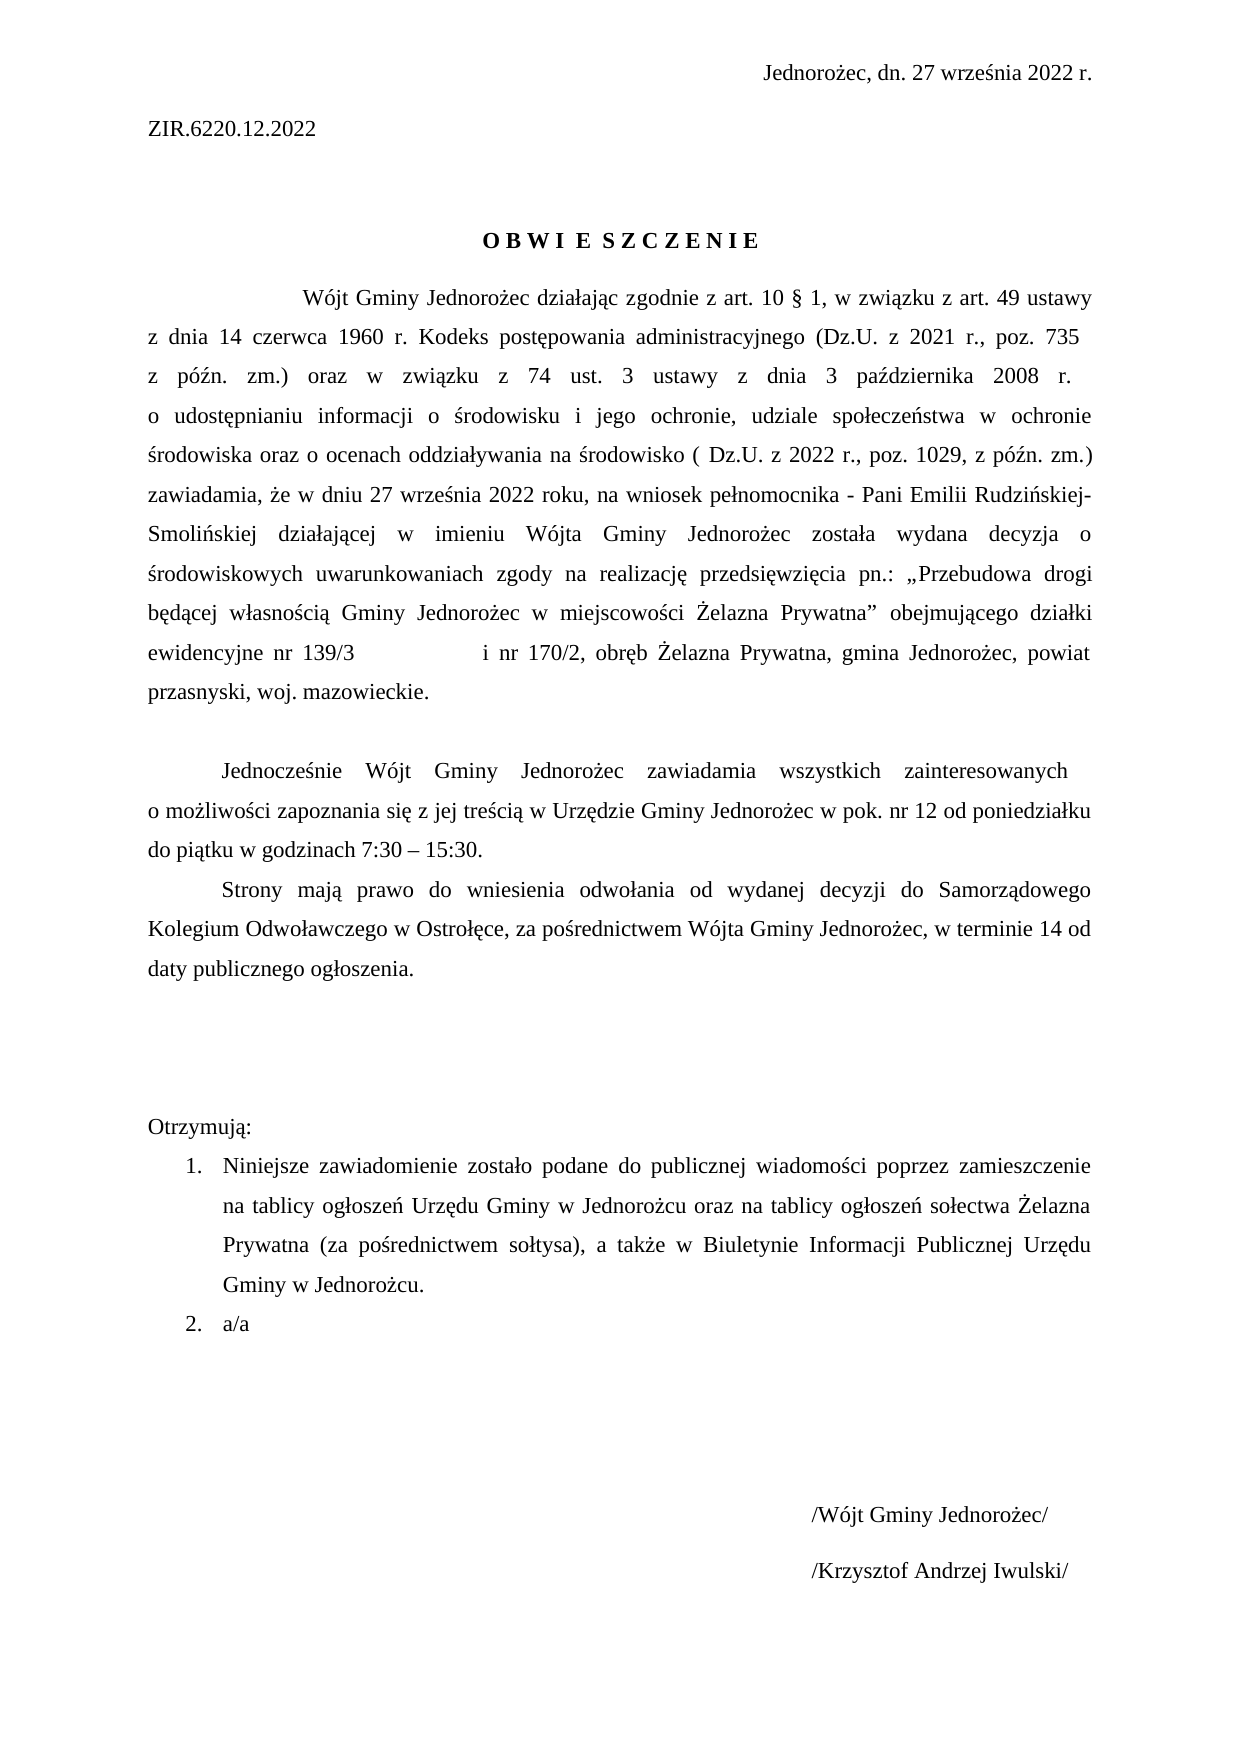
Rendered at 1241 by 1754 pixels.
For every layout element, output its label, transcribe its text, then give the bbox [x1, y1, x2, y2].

text Strony mają prawo do wniesienia odwołania od wydanej decyzji do Samorządowego Kolegium Odwoławczego w Ostrołęce, za pośrednictwem Wójta Gminy Jednorożec, w terminie 14 od daty publicznego ogłoszenia. [148, 876, 1093, 981]
list Niniejsze zawiadomienie zostało podane do publicznej wiadomości poprzez zamieszczenie na tablicy ogłoszeń Urzędu Gminy w Jednorożcu oraz na tablicy ogłoszeń sołectwa Żelazna Prywatna (za pośrednictwem sołtysa), a także w Biuletynie Informacji Publicznej Urzędu Gminy w Jednorożcu. [185, 1152, 1093, 1297]
text ZIR.6220.12.2022 [148, 115, 1093, 142]
text Jednorożec, dn. 27 września 2022 r. [148, 59, 1093, 85]
text Otrzymują: [148, 1113, 1093, 1139]
list a/a [185, 1310, 1093, 1336]
text /Krzysztof Andrzej Iwulski/ [811, 1557, 1093, 1584]
text Jednocześnie Wójt Gminy Jednorożec zawiadamia wszystkich zainteresowanych o możliwości zapoznania się z jej treścią w Urzędzie Gminy Jednorożec w pok. nr 12 od poniedziałku do piątku w godzinach 7:30 – 15:30. [148, 757, 1093, 863]
text Wójt Gminy Jednorożec działając zgodnie z art. 10 § 1, w związku z art. 49 ustawy z dnia 14 czerwca 1960 r. Kodeks postępowania administracyjnego (Dz.U. z 2021 r., poz. 735 z późn. zm.) oraz w związku z 74 ust. 3 ustawy z dnia 3 października 2008 r. o udostępnianiu informacji o środowisku i jego ochronie, udziale społeczeństwa w ochronie środowiska oraz o ocenach oddziaływania na środowisko ( Dz.U. z 2022 r., poz. 1029, z późn. zm.) zawiadamia, że w dniu 27 września 2022 roku, na wniosek pełnomocnika - Pani Emilii Rudzińskiej-Smolińskiej działającej w imieniu Wójta Gminy Jednorożec została wydana decyzja o środowiskowych uwarunkowaniach zgody na realizację przedsięwzięcia pn.: „Przebudowa drogi będącej własnością Gminy Jednorożec w miejscowości Żelazna Prywatna” obejmującego działki ewidencyjne nr 139/3 i nr 170/2, obręb Żelazna Prywatna, gmina Jednorożec, powiat przasnyski, woj. mazowieckie. [148, 284, 1093, 705]
text O B W I E S Z C Z E N I E [148, 227, 1093, 254]
text /Wójt Gminy Jednorożec/ [811, 1501, 1093, 1528]
